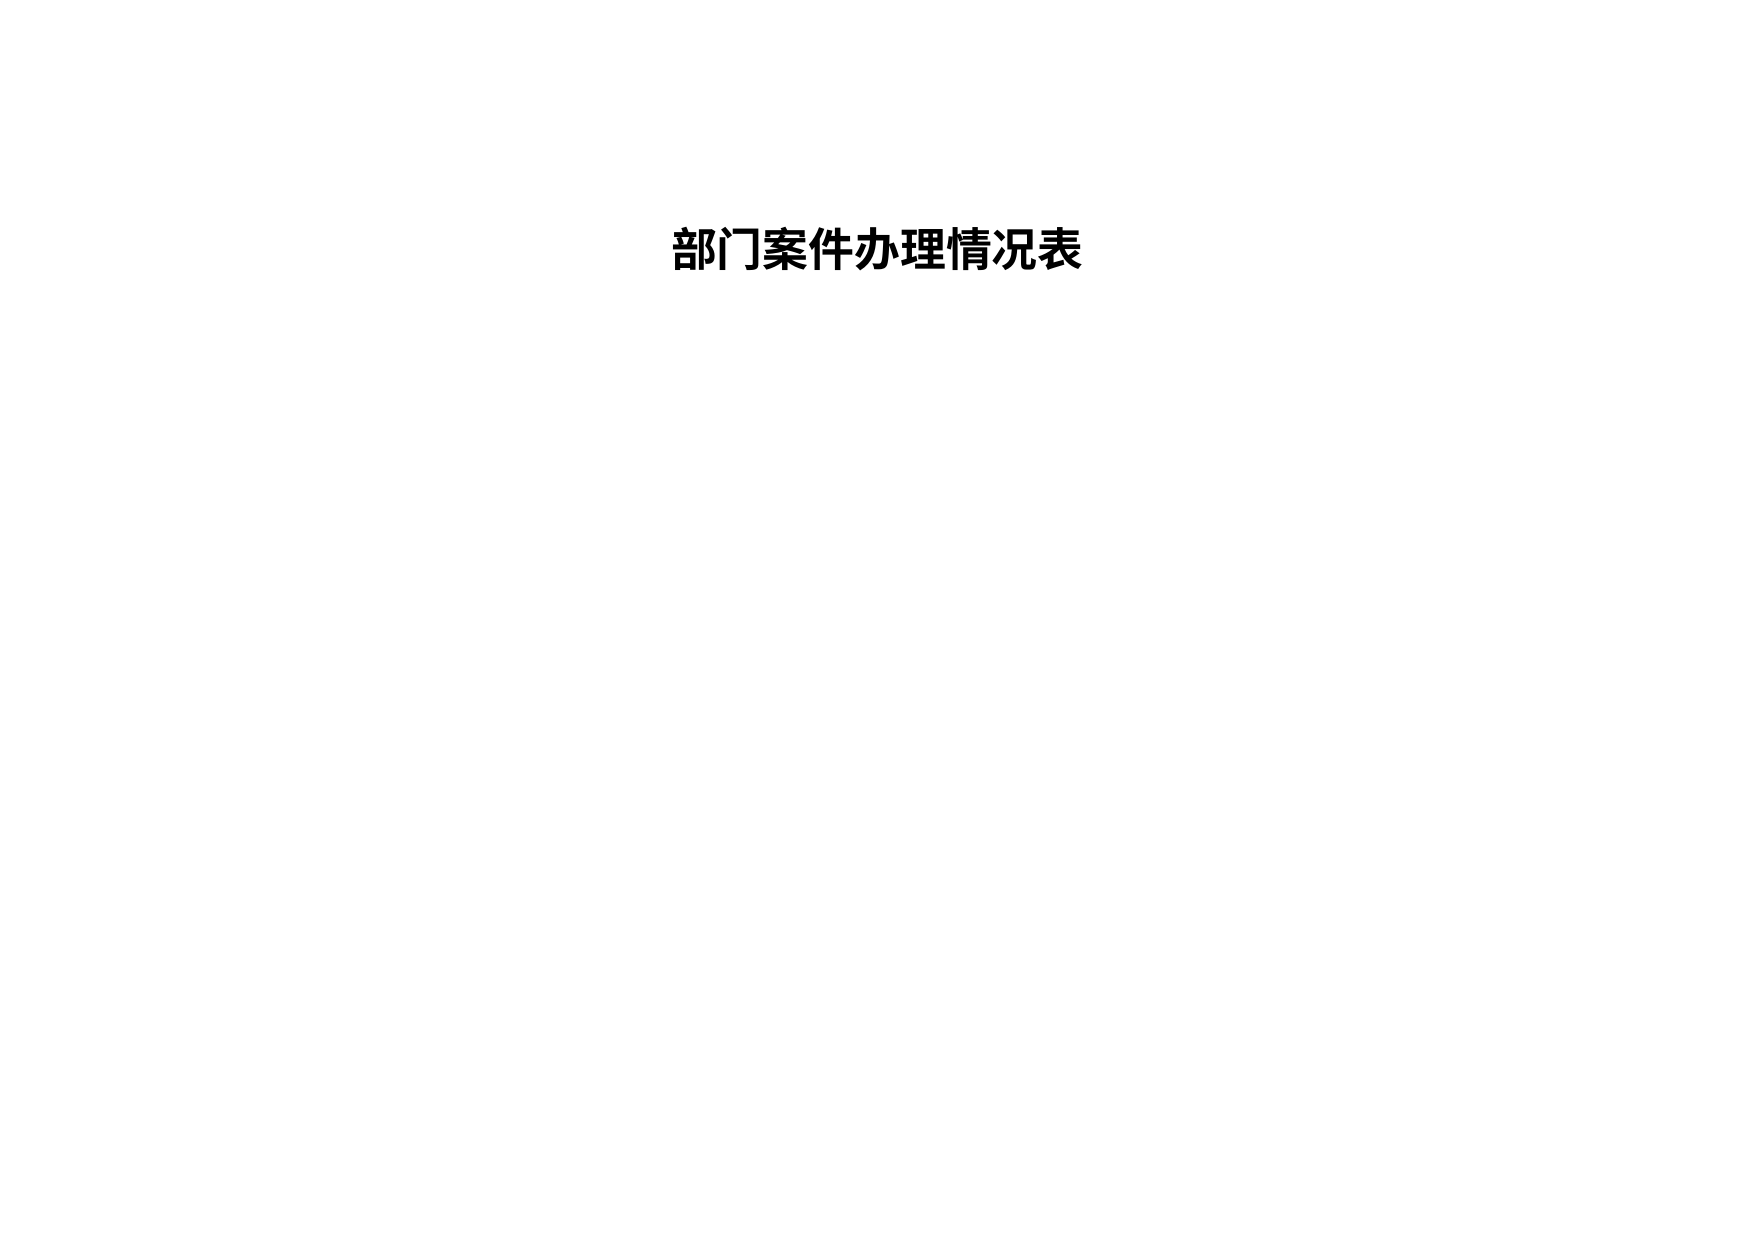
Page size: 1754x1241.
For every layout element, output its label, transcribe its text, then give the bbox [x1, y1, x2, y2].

text 2月份经开区各专业部门案件办理情况表 [150, 198, 1604, 295]
